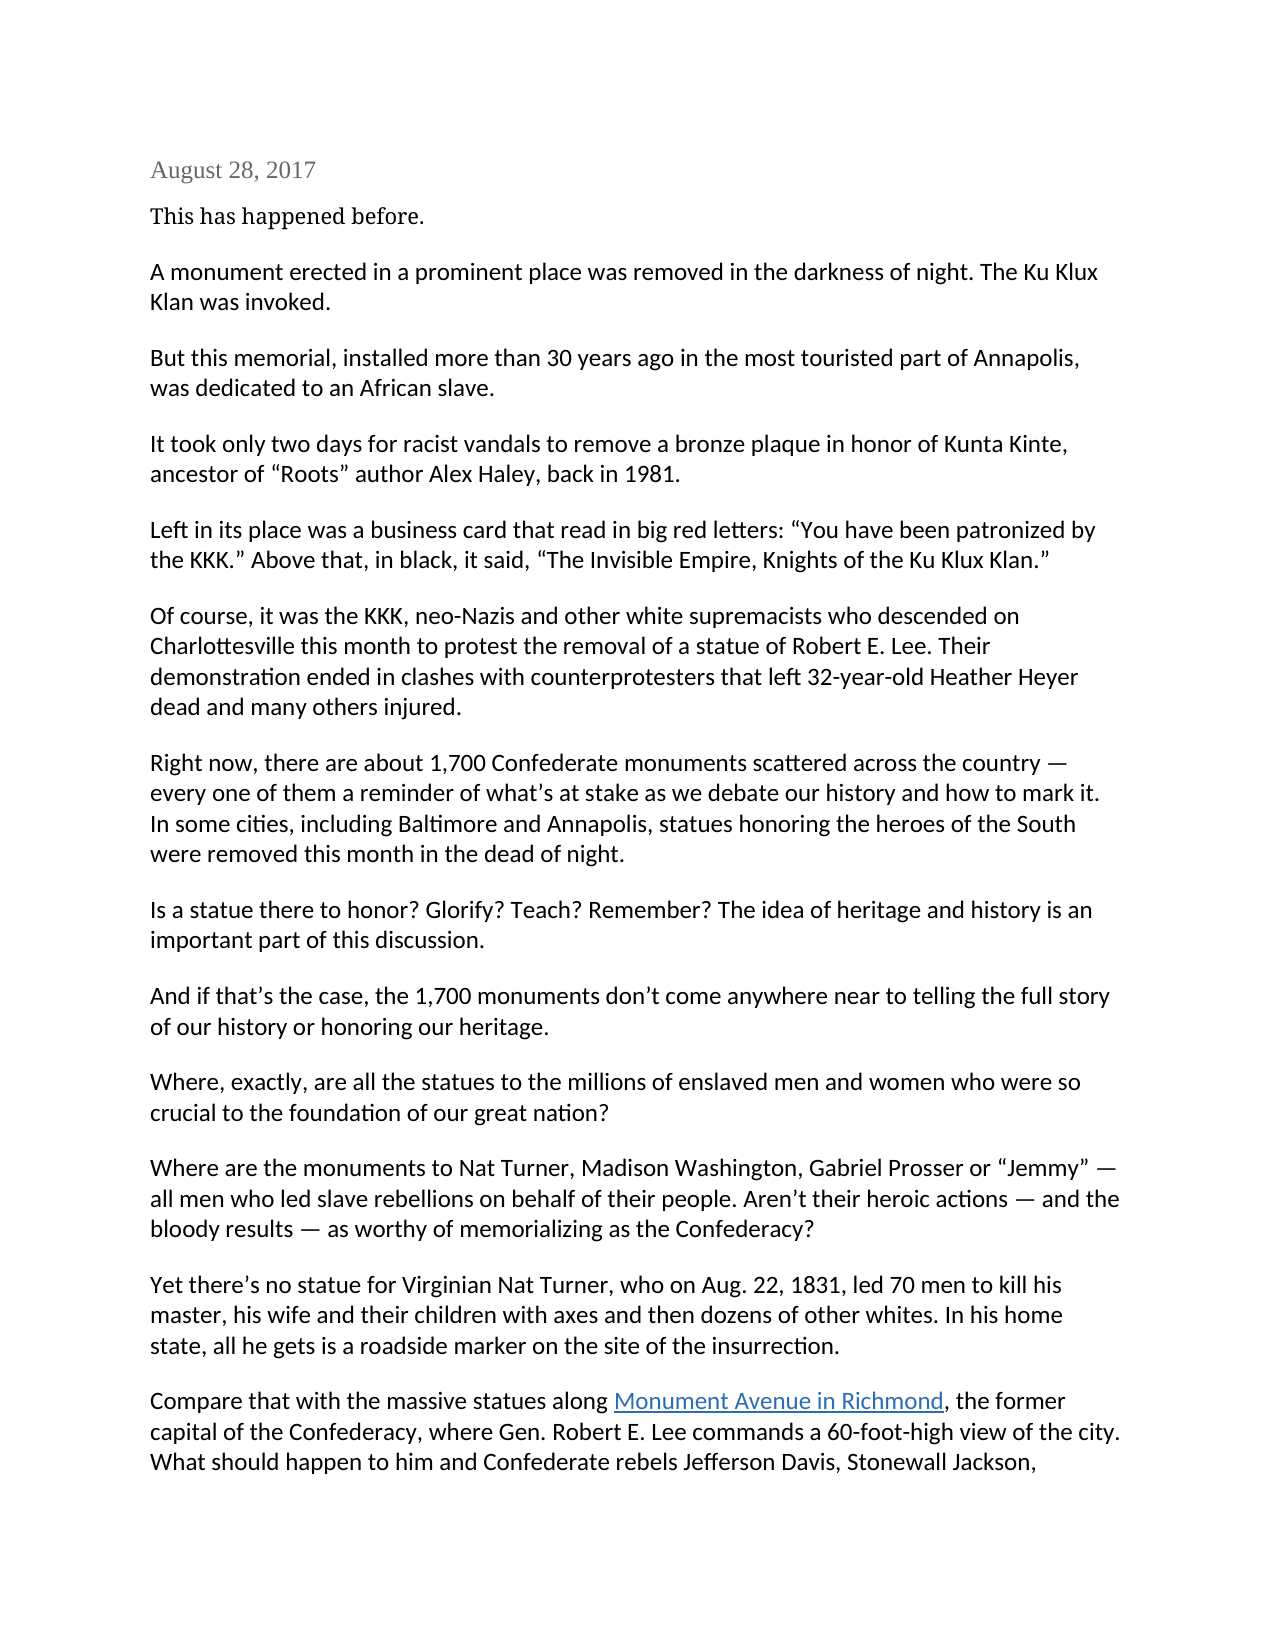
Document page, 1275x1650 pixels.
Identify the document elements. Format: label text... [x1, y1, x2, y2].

text Left in its place was a business card that read in big red letters: “You have been patronized by the KKK.” Above that, in black, it said, “The Invisible Empire, Knights of the Ku Klux Klan.” [150, 514, 1125, 575]
text And if that’s the case, the 1,700 monuments don’t come anywhere near to telling the full story of our history or honoring our heritage. [150, 980, 1125, 1041]
text Yet there’s no statue for Virginian Nat Turner, who on Aug. 22, 1831, led 70 men to kill his master, his wife and their children with axes and then dozens of other whites. In his home state, all he gets is a roadside marker on the site of the insurrection. [150, 1269, 1125, 1360]
text Of course, it was the KKK, neo-Nazis and other white supremacists who descended on Charlottesville this month to protest the removal of a statue of Robert E. Lee. Their demonstration ended in clashes with counterprotesters that left 32-year-old Heather Heyer dead and many others injured. [150, 600, 1125, 722]
text But this memorial, installed more than 30 years ago in the most touristed part of Annapolis, was dedicated to an African slave. [150, 342, 1125, 403]
text Where, exactly, are all the statues to the millions of enslaved men and women who were so crucial to the foundation of our great nation? [150, 1066, 1125, 1127]
text This has happened before. [150, 201, 1125, 231]
text Right now, there are about 1,700 Confederate monuments scattered across the country — every one of them a reminder of what’s at stake as we debate our history and how to mark it. In some cities, including Baltimore and Annapolis, statues honoring the heroes of the South were removed this month in the dead of night. [150, 747, 1125, 869]
text A monument erected in a prominent place was removed in the darkness of night. The Ku Klux Klan was invoked. [150, 256, 1125, 317]
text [150, 1385, 1125, 1477]
text Where are the monuments to Nat Turner, Madison Washington, Gabriel Prosser or “Jemmy” — all men who led slave rebellions on behalf of their people. Aren’t their heroic actions — and the bloody results — as worthy of memorializing as the Confederacy? [150, 1152, 1125, 1244]
text Is a statue there to honor? Glorify? Teach? Remember? The idea of heritage and history is an important part of this discussion. [150, 894, 1125, 955]
text August 28, 2017 [150, 150, 1125, 184]
text It took only two days for racist vandals to remove a bronze plaque in honor of Kunta Kinte, ancestor of “Roots” author Alex Haley, back in 1981. [150, 428, 1125, 489]
